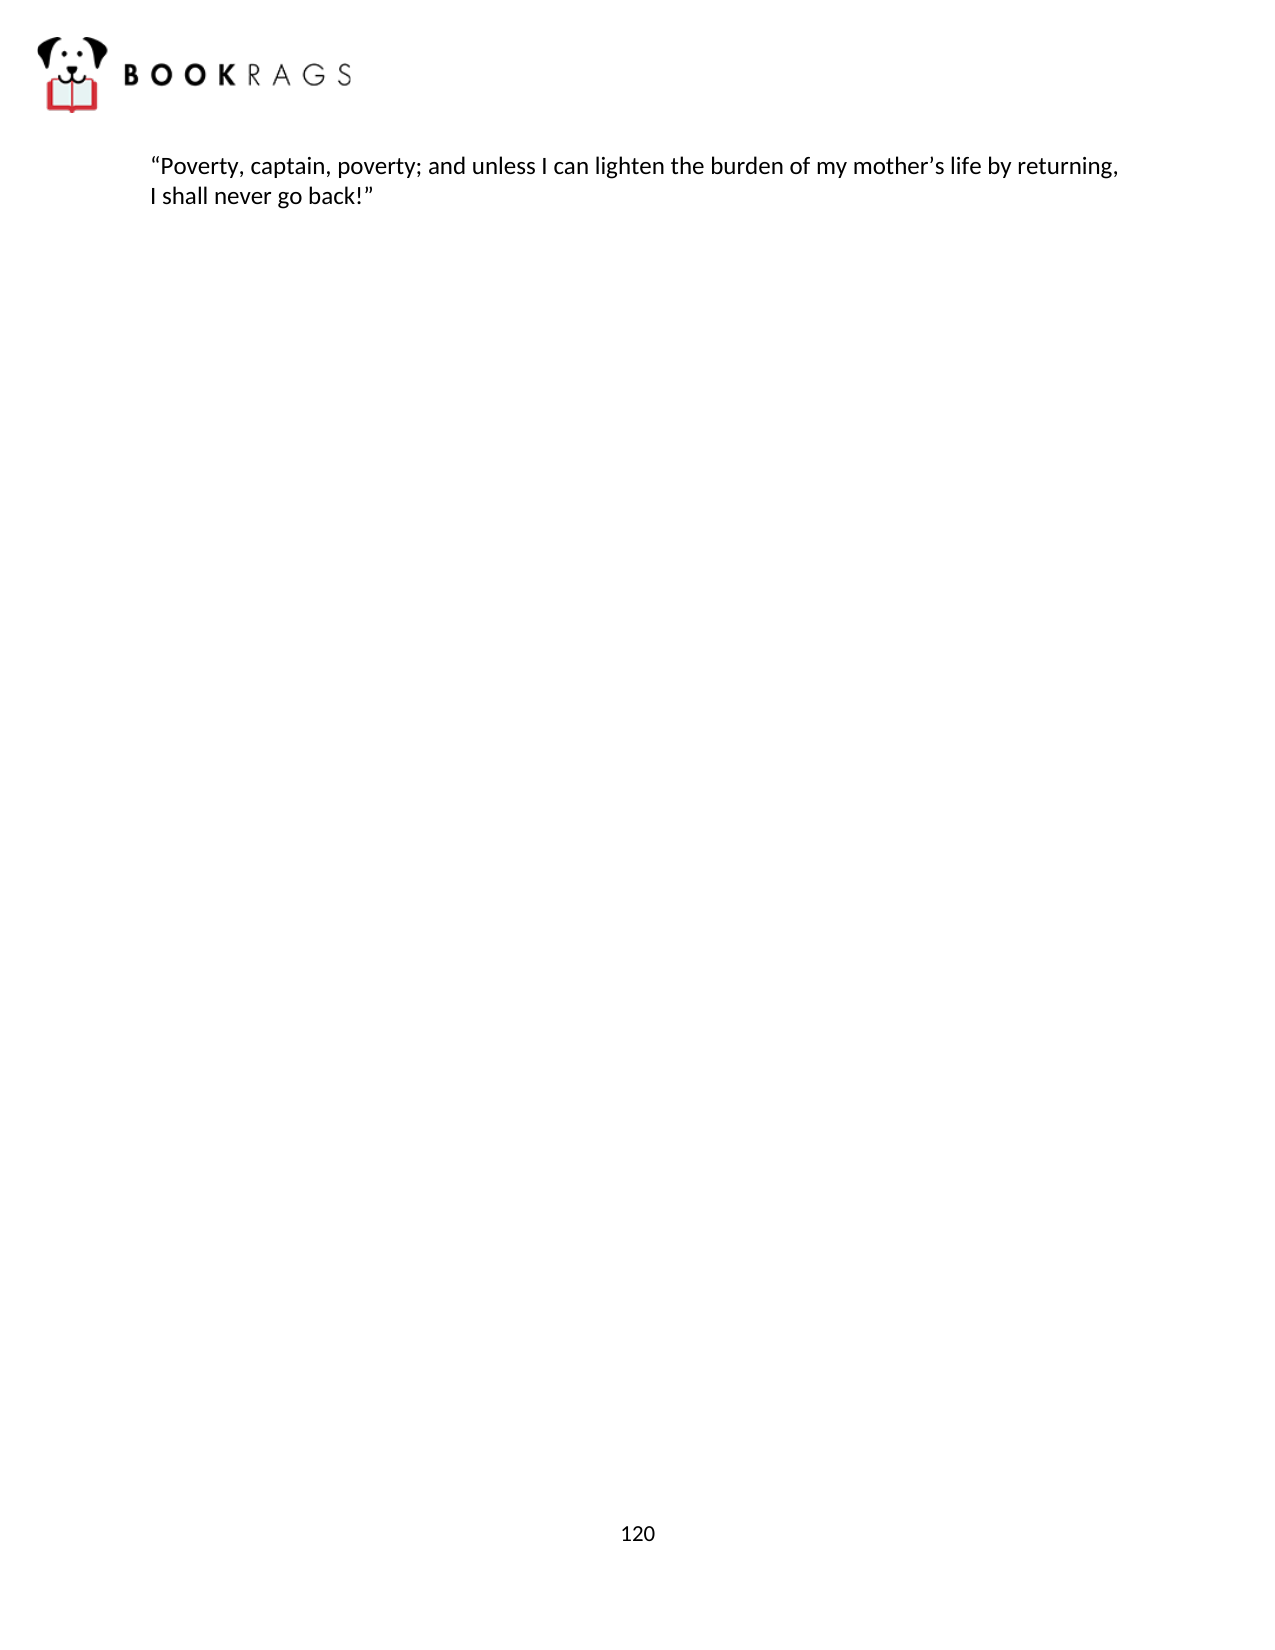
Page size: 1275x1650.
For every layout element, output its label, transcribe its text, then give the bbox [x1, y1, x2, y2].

text “Poverty, captain, poverty; and unless I can lighten the burden of my mother’s life by returning, I shall never go back!” [150, 150, 1125, 211]
picture [37, 37, 351, 113]
